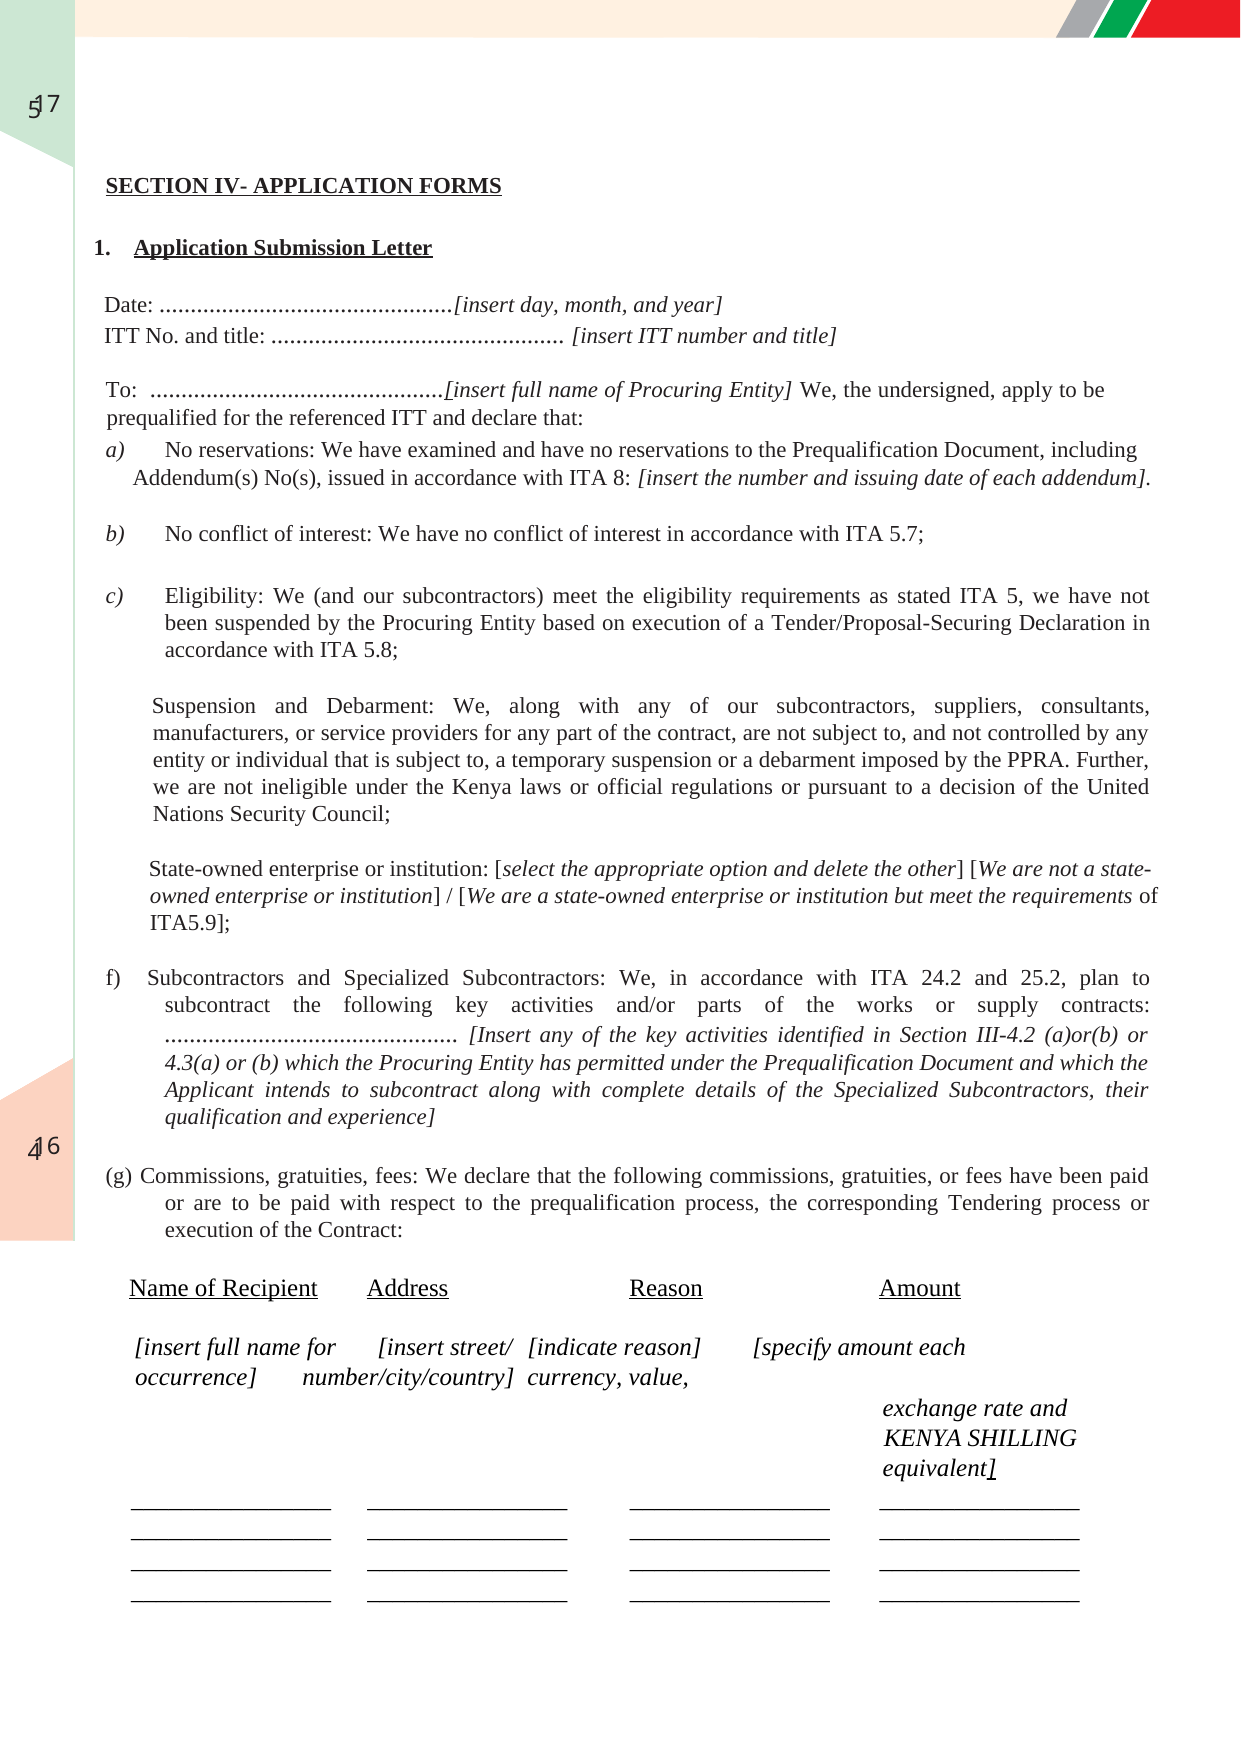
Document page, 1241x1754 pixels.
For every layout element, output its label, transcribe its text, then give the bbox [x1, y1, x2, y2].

text exchange rate and KENYA SHILLING [882, 1393, 1096, 1452]
list Eligibility: We (and our subcontractors) meet the eligibility requirements as stated ITA 5, we have not been suspended by the Procuring Entity based on execution of a Tender/Proposal-Securing Declaration in accordance with ITA 5.8; [89, 582, 1152, 663]
text ITT No. and title: ............................................... [insert ITT number and title] [88, 320, 1153, 349]
text SECTION IV- APPLICATION FORMS [89, 172, 1161, 198]
text State-owned enterprise or institution: [select the appropriate option and delete the other] [We are not a state- owned enterprise or institution] / [We are a state-owned enterprise or institution but meet the requirements of ITA5.9]; [148, 855, 1161, 935]
text Name of Recipient Address Reason Amount [77, 1273, 1161, 1301]
text ________________ ________________ ________________ ________________ [77, 1576, 1161, 1604]
text Suspension and Debarment: We, along with any of our subcontractors, suppliers, consultants, manufacturers, or service providers for any part of the contract, are not subject to, and not controlled by any entity or individual that is subject to, a temporary suspension or a debarment imposed by the PPRA. Further, we are not ineligible under the Kenya laws or official regulations or pursuant to a decision of the United Nations Security Council; [152, 692, 1151, 826]
text To: ...............................................[insert full name of Procuring Entity] We, the undersigned, apply to be prequalified for the referenced ITT and declare that: [89, 374, 1105, 430]
text ________________ ________________ ________________ ________________ [77, 1545, 1161, 1574]
text Addendum(s) No(s), issued in accordance with ITA 8: [insert the number and issuing date of each addendum]. [77, 464, 1152, 491]
text 1. Application Submission Letter [76, 233, 1161, 260]
text f) Subcontractors and Specialized Subcontractors: We, in accordance with ITA 24.2 and 25.2, plan to subcontract the following key activities and/or parts of the works or supply contracts: ............................................... [Insert any of the key activities identified in Section III-4.2 (a)or(b) or 4.3(a) or (b) which the Procuring Entity has permitted under the Prequalification Document and which the Applicant intends to subcontract along with complete details of the Specialized Subcontractors, their qualification and experience] [89, 964, 1152, 1130]
text ________________ ________________ ________________ ________________ [77, 1514, 1161, 1543]
list No reservations: We have examined and have no reservations to the Prequalification Document, including [89, 436, 1152, 462]
text (g) Commissions, gratuities, fees: We declare that the following commissions, gratuities, or fees have been paid or are to be paid with respect to the prequalification process, the corresponding Tendering process or execution of the Contract: [89, 1162, 1151, 1243]
text equivalent] [882, 1453, 1096, 1482]
list No conflict of interest: We have no conflict of interest in accordance with ITA 5.7; [89, 520, 1152, 546]
text [insert full name for [insert street/ [indicate reason] [specify amount each occurrence] number/city/country] currency, value, [134, 1332, 1096, 1391]
text ________________ ________________ ________________ ________________ [77, 1484, 1161, 1513]
text Date: ...............................................[insert day, month, and year] [88, 289, 1153, 318]
